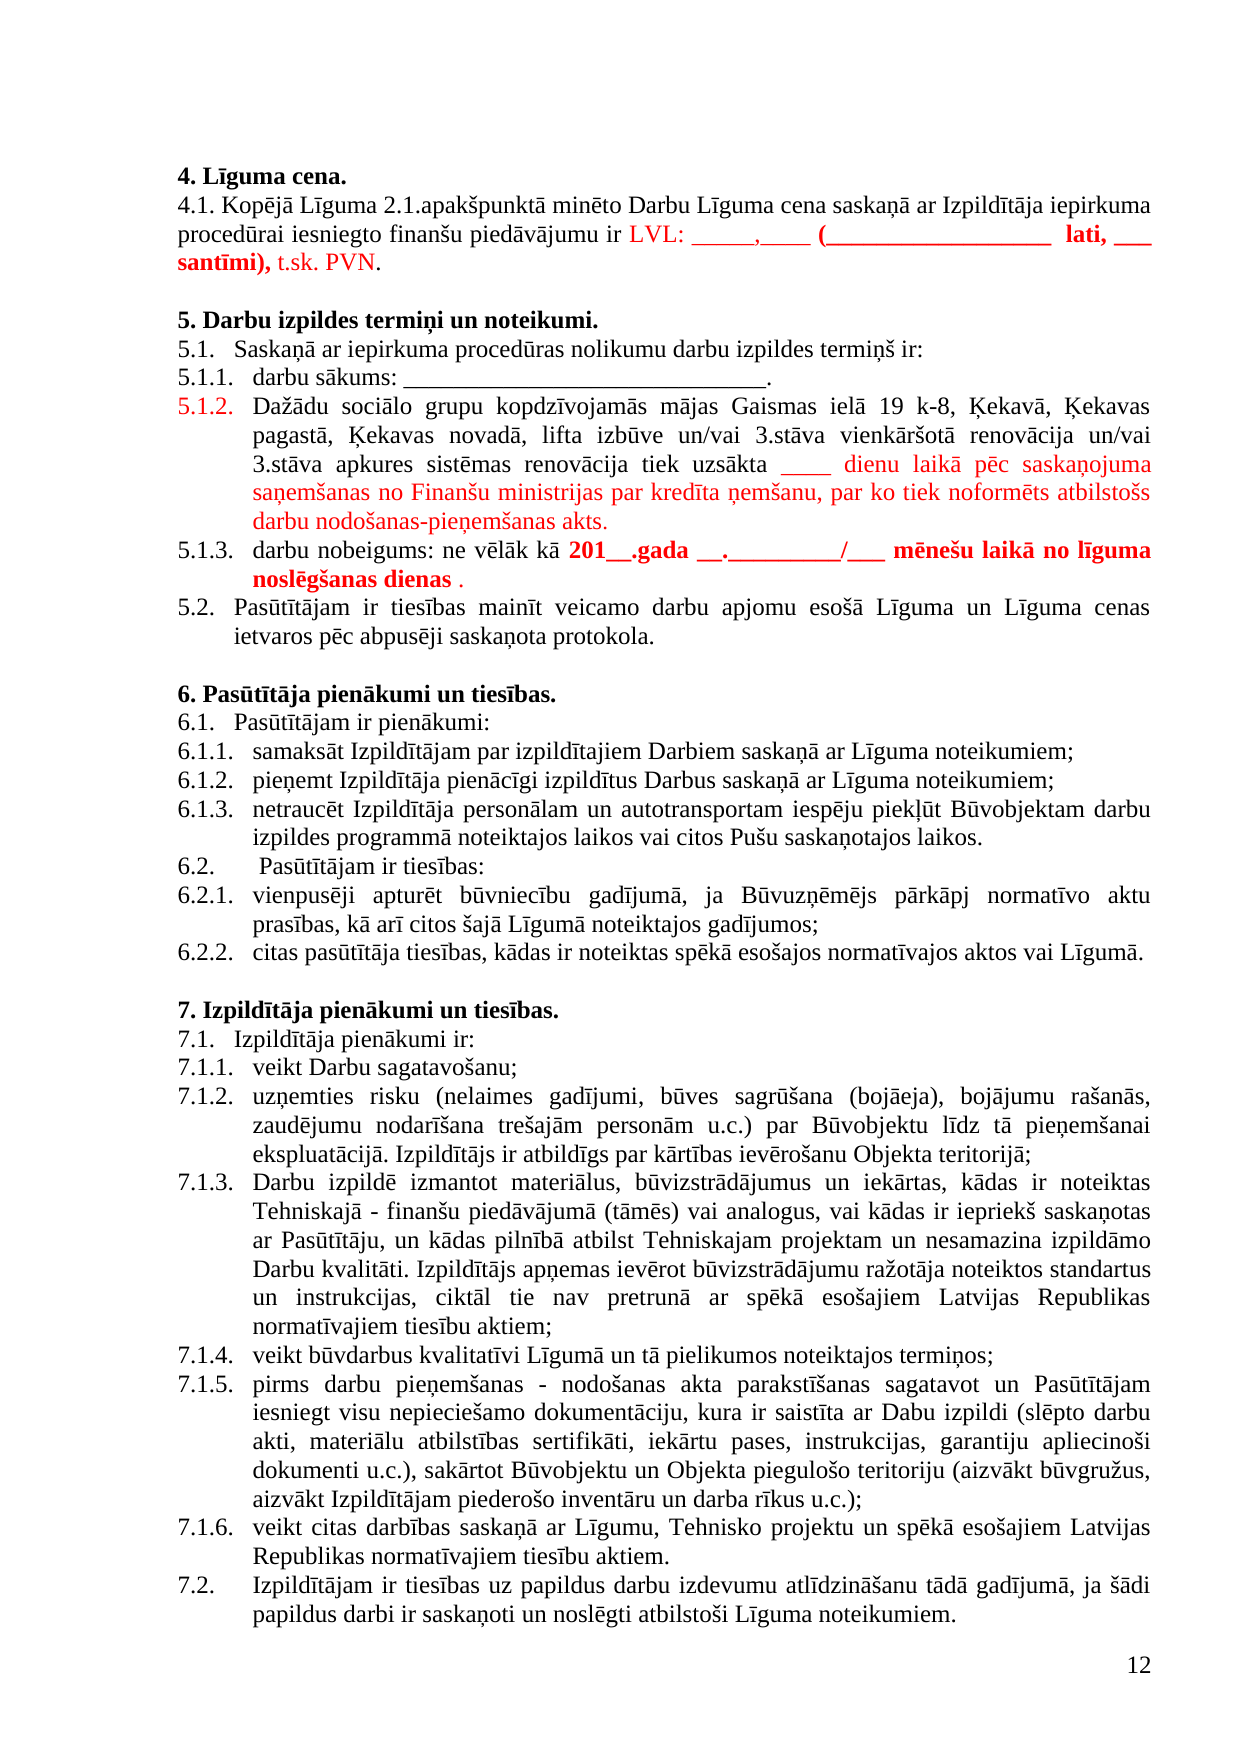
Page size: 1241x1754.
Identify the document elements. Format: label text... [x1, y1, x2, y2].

list Darbu izpildē izmantot materiālus, būvizstrādājumus un iekārtas, kādas ir noteiktas Tehniskajā - finanšu piedāvājumā (tāmēs) vai analogus, vai kādas ir iepriekš saskaņotas ar Pasūtītāju, un kādas pilnībā atbilst Tehniskajam projektam un nesamazina izpildāmo Darbu kvalitāti. Izpildītājs apņemas ievērot būvizstrādājumu ražotāja noteiktos standartus un instrukcijas, ciktāl tie nav pretrunā ar spēkā esošajiem Latvijas Republikas normatīvajiem tiesību aktiem; [177, 1167, 1152, 1340]
list Izpildītāja pienākumi ir: [177, 1024, 1152, 1052]
list darbu sākums: _____________________________. [177, 362, 1152, 391]
list samaksāt Izpildītājam par izpildītajiem Darbiem saskaņā ar Līguma noteikumiem; [177, 736, 1152, 765]
text 4.1. Kopējā Līguma 2.1.apakšpunktā minēto Darbu Līguma cena saskaņā ar Izpildītāja iepirkuma procedūrai iesniegto finanšu piedāvājumu ir LVL: _____,____ (__________________ lati, ___ santīmi), t.sk. PVN. [177, 190, 1152, 276]
list veikt citas darbības saskaņā ar Līgumu, Tehnisko projektu un spēkā esošajiem Latvijas Republikas normatīvajiem tiesību aktiem. [177, 1512, 1152, 1570]
list veikt Darbu sagatavošanu; [177, 1052, 1152, 1081]
list citas pasūtītāja tiesības, kādas ir noteiktas spēkā esošajos normatīvajos aktos vai Līgumā. [177, 937, 1152, 966]
list pieņemt Izpildītāja pienācīgi izpildītus Darbus saskaņā ar Līguma noteikumiem; [177, 765, 1152, 794]
list uzņemties risku (nelaimes gadījumi, būves sagrūšana (bojāeja), bojājumu rašanās, zaudējumu nodarīšana trešajām personām u.c.) par Būvobjektu līdz tā pieņemšanai ekspluatācijā. Izpildītājs ir atbildīgs par kārtības ievērošanu Objekta teritorijā; [177, 1081, 1152, 1167]
text 7. Izpildītāja pienākumi un tiesības. [177, 995, 1152, 1024]
list Dažādu sociālo grupu kopdzīvojamās mājas Gaismas ielā 19 k-8, Ķekavā, Ķekavas pagastā, Ķekavas novadā, lifta izbūve un/vai 3.stāva vienkāršotā renovācija un/vai 3.stāva apkures sistēmas renovācija tiek uzsākta ____ dienu laikā pēc saskaņojuma saņemšanas no Finanšu ministrijas par kredīta ņemšanu, par ko tiek noformēts atbilstošs darbu nodošanas-pieņemšanas akts. [177, 391, 1152, 535]
list Izpildītājam ir tiesības uz papildus darbu izdevumu atlīdzināšanu tādā gadījumā, ja šādi papildus darbi ir saskaņoti un noslēgti atbilstoši Līguma noteikumiem. [177, 1570, 1152, 1627]
list Saskaņā ar iepirkuma procedūras nolikumu darbu izpildes termiņš ir: [177, 334, 1152, 362]
list pirms darbu pieņemšanas - nodošanas akta parakstīšanas sagatavot un Pasūtītājam iesniegt visu nepieciešamo dokumentāciju, kura ir saistīta ar Dabu izpildi (slēpto darbu akti, materiālu atbilstības sertifikāti, iekārtu pases, instrukcijas, garantiju apliecinoši dokumenti u.c.), sakārtot Būvobjektu un Objekta piegulošo teritoriju (aizvākt būvgružus, aizvākt Izpildītājam piederošo inventāru un darba rīkus u.c.); [177, 1369, 1152, 1512]
list Pasūtītājam ir tiesības: [177, 851, 1152, 880]
text 6. Pasūtītāja pienākumi un tiesības. [177, 679, 1152, 707]
text 5. Darbu izpildes termiņi un noteikumi. [177, 305, 1152, 334]
list Pasūtītājam ir tiesības mainīt veicamo darbu apjomu esošā Līguma un Līguma cenas ietvaros pēc abpusēji saskaņota protokola. [177, 592, 1152, 650]
text 4. Līguma cena. [177, 161, 1152, 190]
list vienpusēji apturēt būvniecību gadījumā, ja Būvuzņēmējs pārkāpj normatīvo aktu prasības, kā arī citos šajā Līgumā noteiktajos gadījumos; [177, 880, 1152, 937]
list veikt būvdarbus kvalitatīvi Līgumā un tā pielikumos noteiktajos termiņos; [177, 1340, 1152, 1369]
list netraucēt Izpildītāja personālam un autotransportam iespēju piekļūt Būvobjektam darbu izpildes programmā noteiktajos laikos vai citos Pušu saskaņotajos laikos. [177, 794, 1152, 851]
list darbu nobeigums: ne vēlāk kā 201__.gada __._________/___ mēnešu laikā no līguma noslēgšanas dienas . [177, 535, 1152, 592]
list Pasūtītājam ir pienākumi: [177, 707, 1152, 736]
